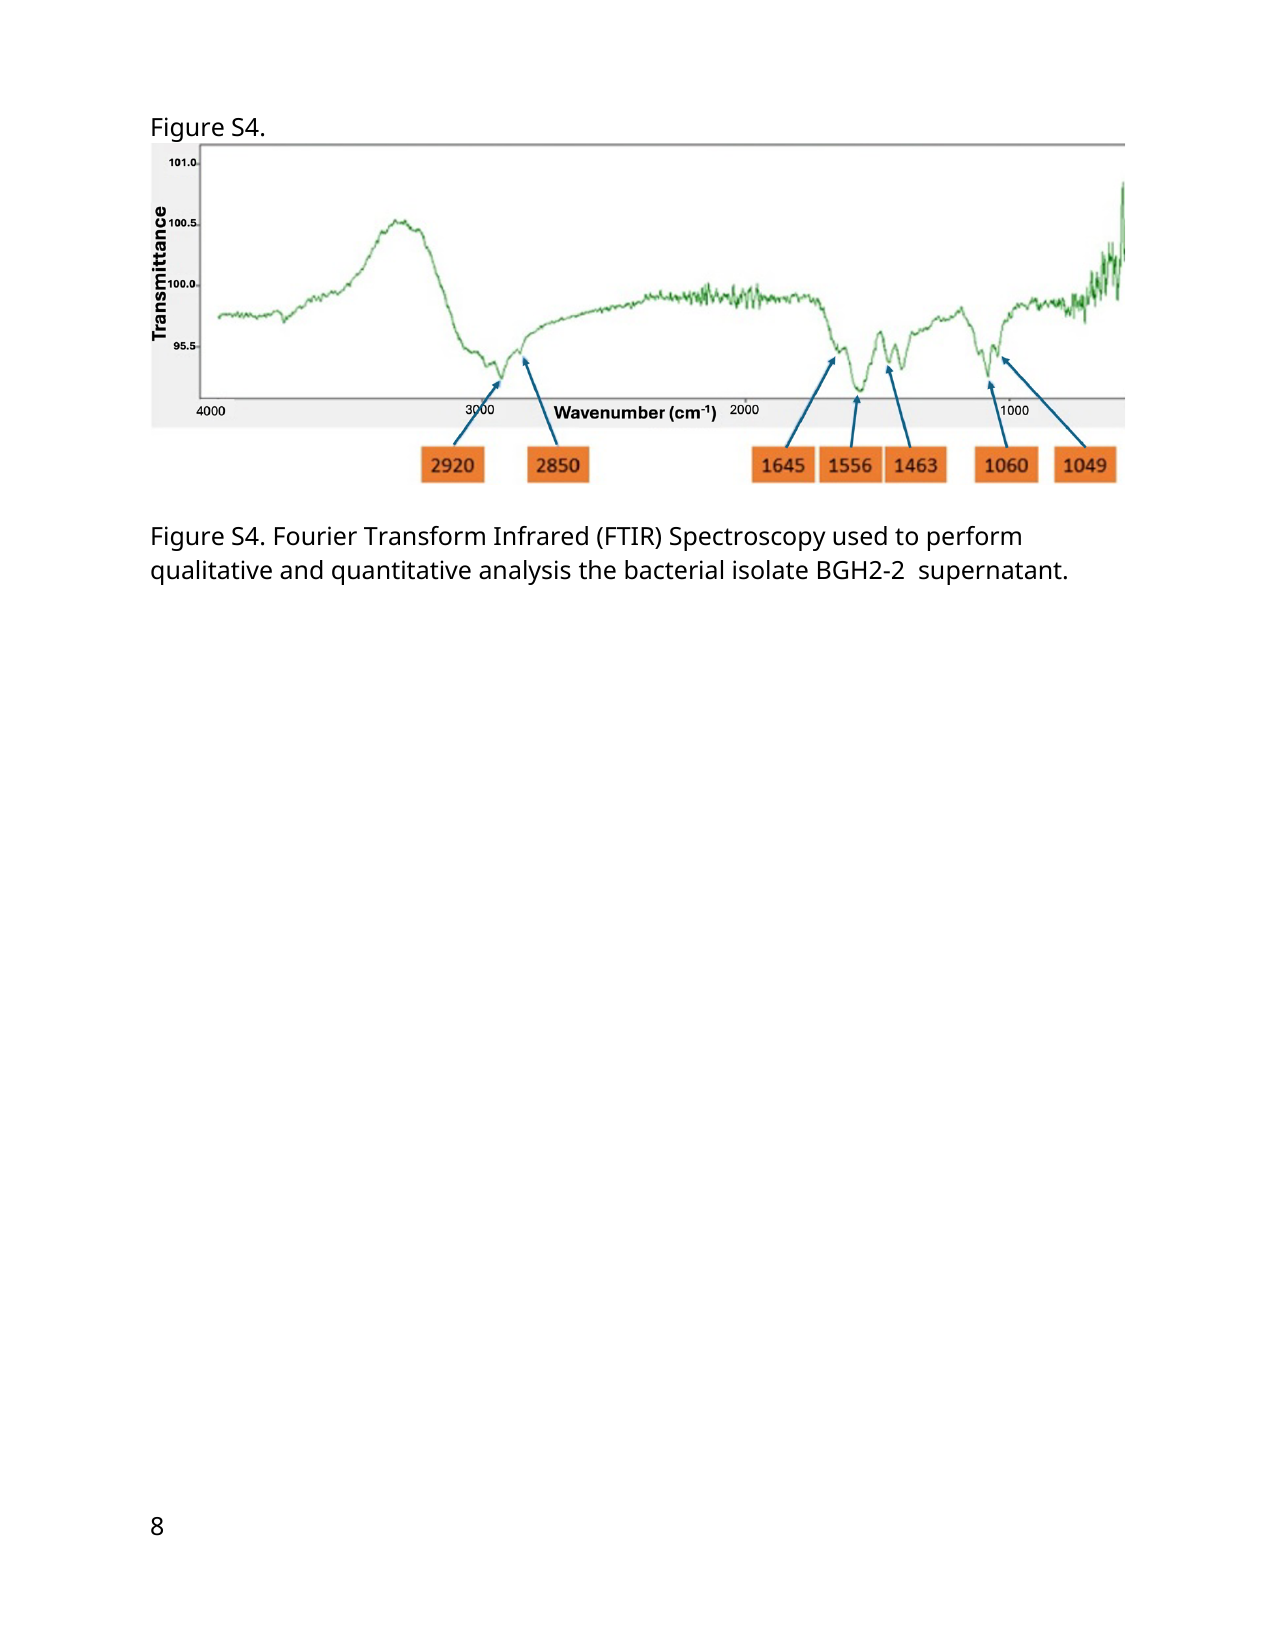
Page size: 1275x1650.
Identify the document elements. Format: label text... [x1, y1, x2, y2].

text Figure S4. [150, 109, 1125, 143]
text Figure S4. Fourier Transform Infrared (FTIR) Spectroscopy used to perform qualitative and quantitative analysis the bacterial isolate BGH2-2 supernatant. [150, 519, 1125, 587]
picture [150, 143, 1125, 485]
